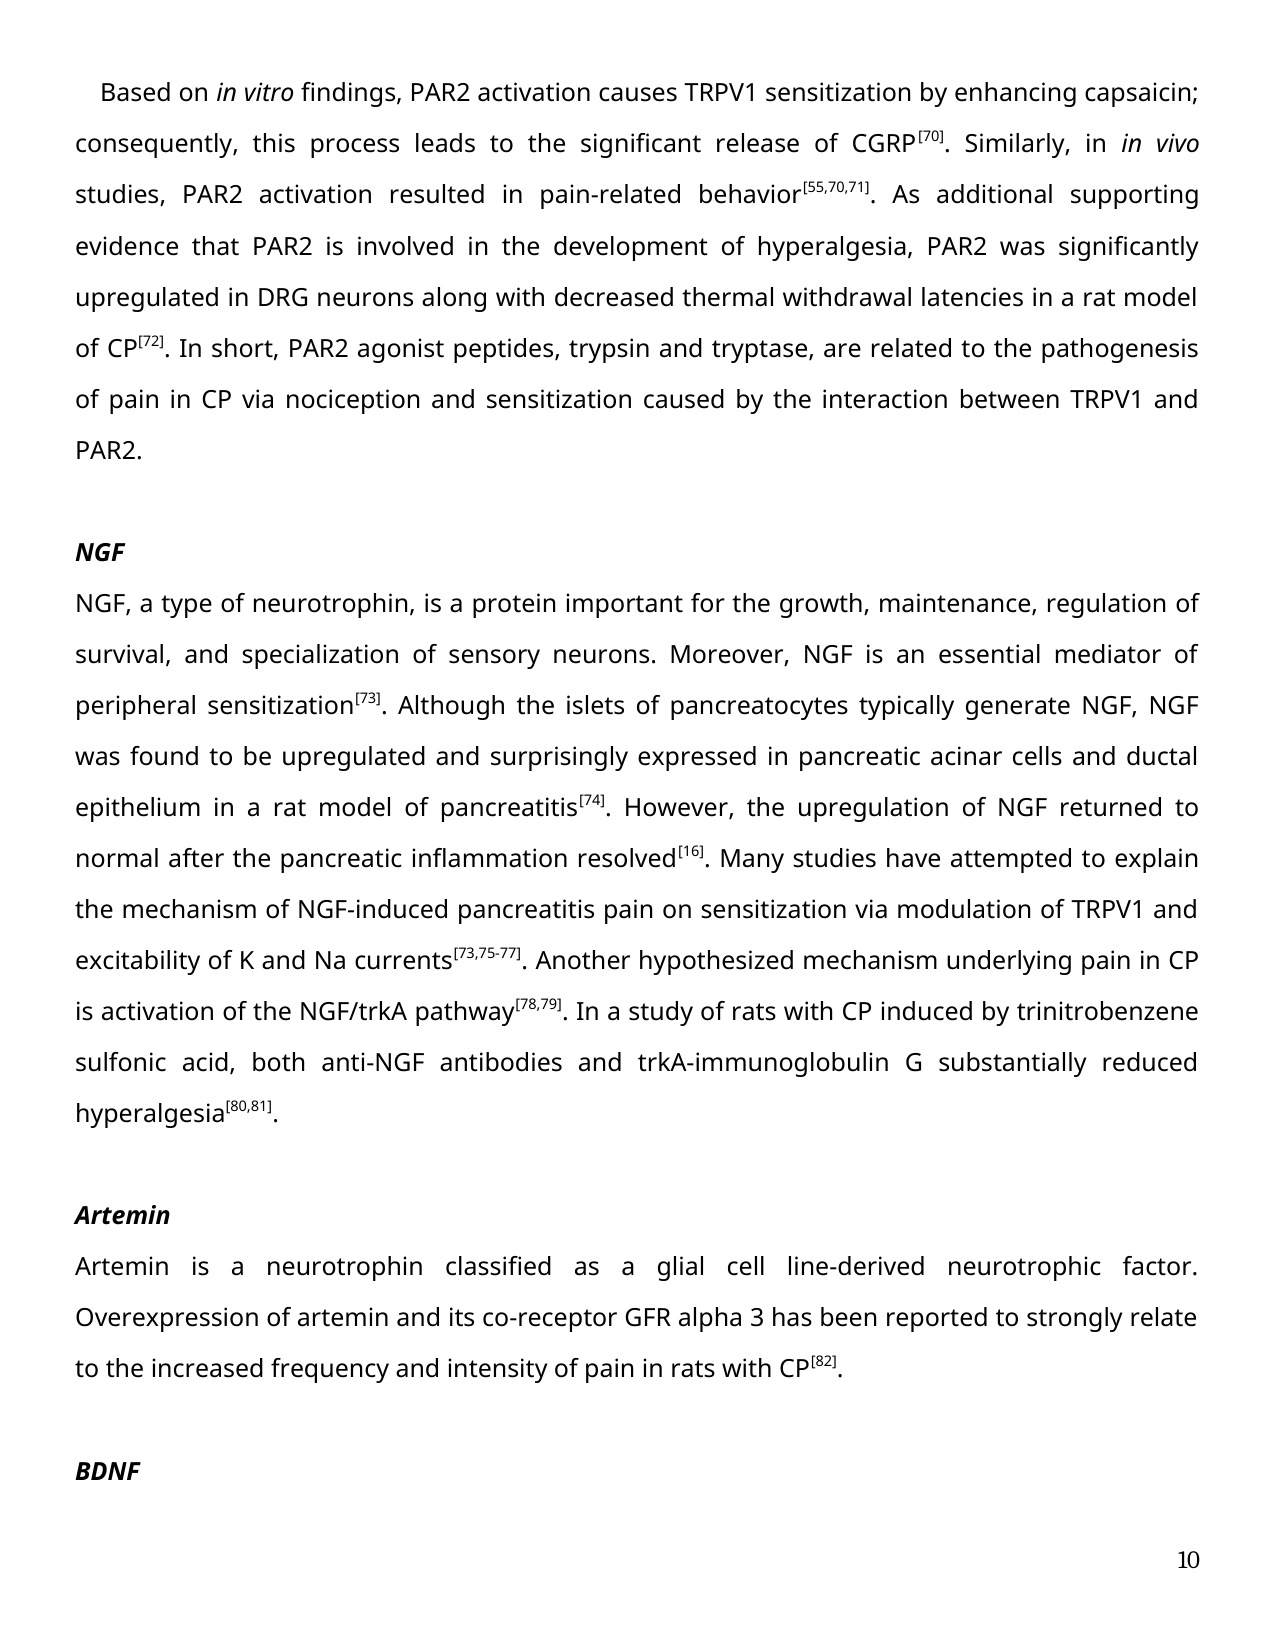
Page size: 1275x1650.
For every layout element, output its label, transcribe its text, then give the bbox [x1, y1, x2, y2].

text Artemin [75, 1198, 1200, 1232]
text Based on in vitro findings, PAR2 activation causes TRPV1 sensitization by enhancing capsaicin; consequently, this process leads to the significant release of CGRP[70]. Similarly, in in vivo studies, PAR2 activation resulted in pain-related behavior[55,70,71]. As additional supporting evidence that PAR2 is involved in the development of hyperalgesia, PAR2 was significantly upregulated in DRG neurons along with decreased thermal withdrawal latencies in a rat model of CP[72]. In short, PAR2 agonist peptides, trypsin and tryptase, are related to the pathogenesis of pain in CP via nociception and sensitization caused by the interaction between TRPV1 and PAR2. [75, 75, 1200, 466]
text NGF, a type of neurotrophin, is a protein important for the growth, maintenance, regulation of survival, and specialization of sensory neurons. Moreover, NGF is an essential mediator of peripheral sensitization[73]. Although the islets of pancreatocytes typically generate NGF, NGF was found to be upregulated and surprisingly expressed in pancreatic acinar cells and ductal epithelium in a rat model of pancreatitis[74]. However, the upregulation of NGF returned to normal after the pancreatic inflammation resolved[16]. Many studies have attempted to explain the mechanism of NGF-induced pancreatitis pain on sensitization via modulation of TRPV1 and excitability of K and Na currents[73,75-77]. Another hypothesized mechanism underlying pain in CP is activation of the NGF/trkA pathway[78,79]. In a study of rats with CP induced by trinitrobenzene sulfonic acid, both anti-NGF antibodies and trkA-immunoglobulin G substantially reduced hyperalgesia[80,81]. [75, 585, 1200, 1130]
text BDNF [75, 1453, 1200, 1487]
text Artemin is a neurotrophin classified as a glial cell line-derived neurotrophic factor. Overexpression of artemin and its co-receptor GFR alpha 3 has been reported to strongly relate to the increased frequency and intensity of pain in rats with CP[82]. [75, 1249, 1200, 1385]
text NGF [75, 534, 1200, 568]
